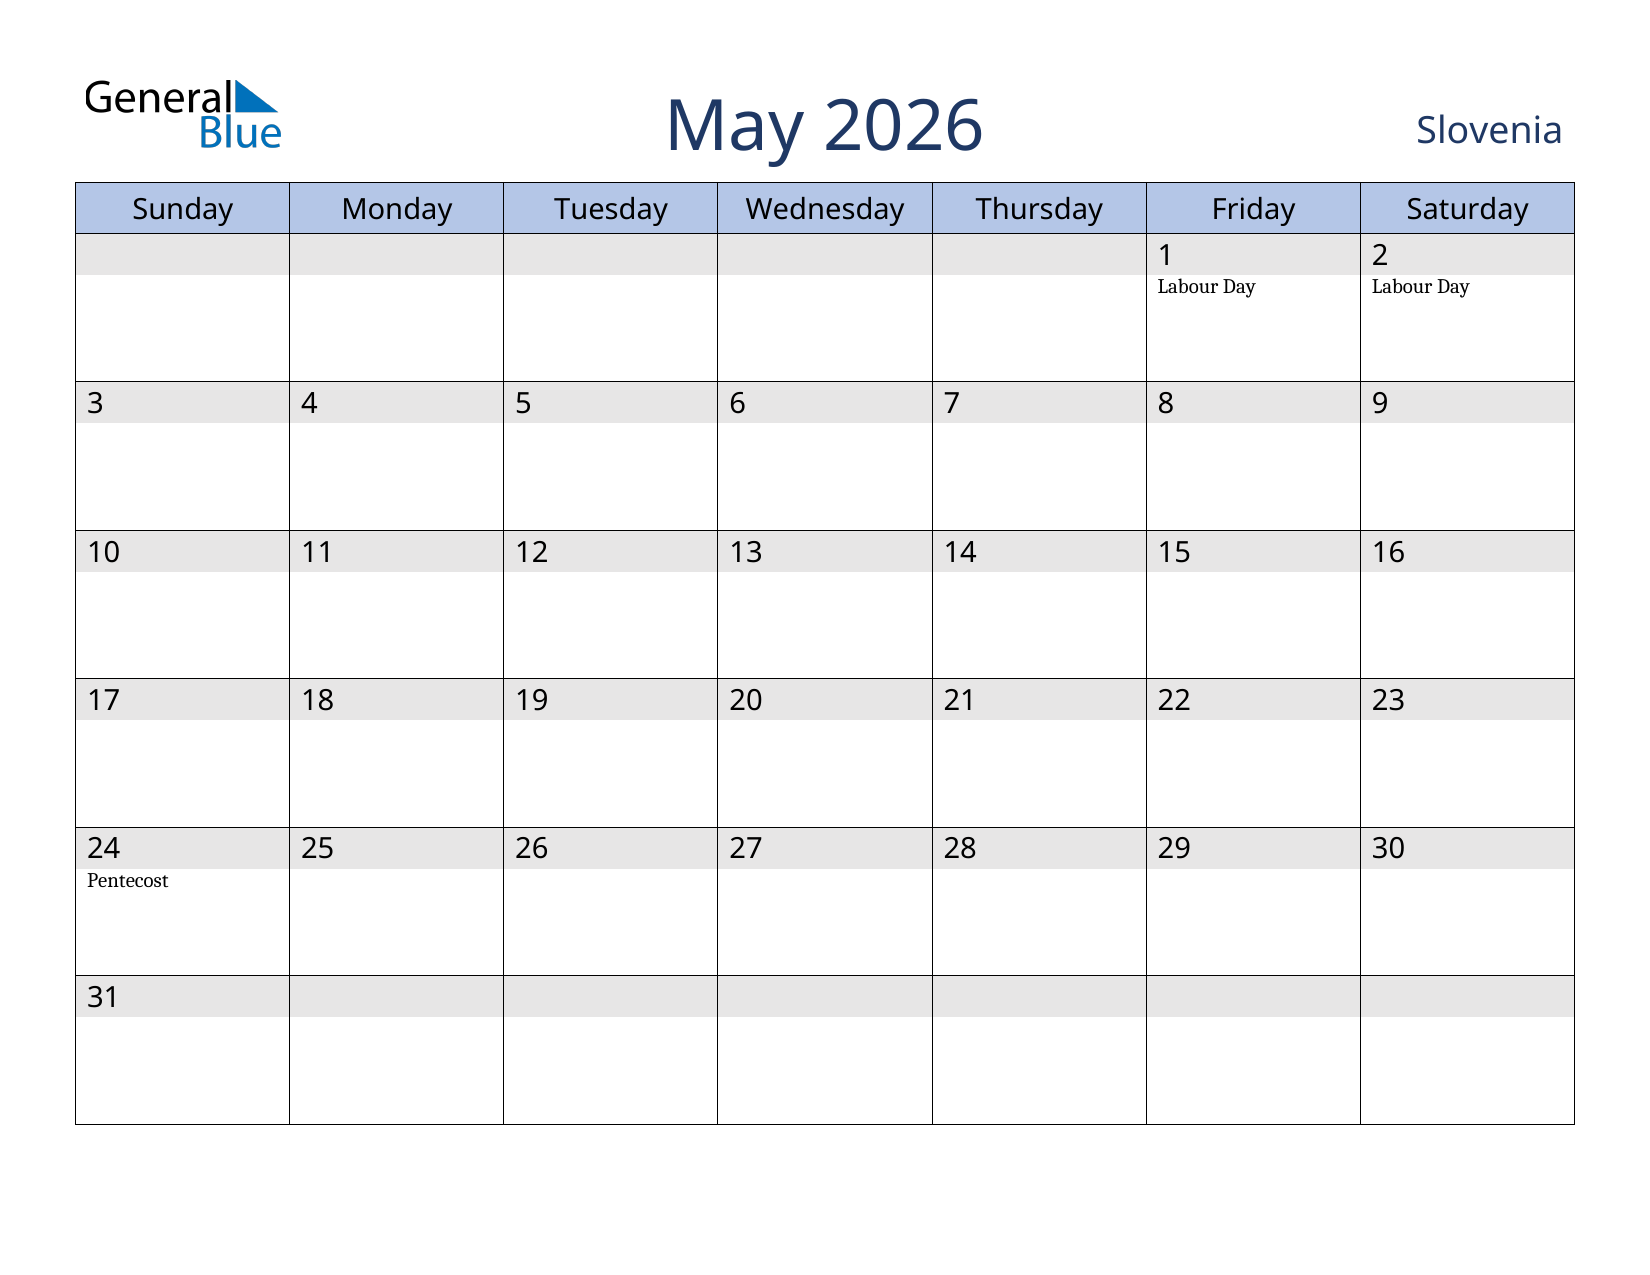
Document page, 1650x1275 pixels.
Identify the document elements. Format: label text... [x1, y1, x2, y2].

table_cell [290, 869, 503, 975]
table_cell [504, 572, 717, 678]
picture [86, 80, 281, 148]
table_cell 9 [1361, 382, 1574, 423]
table_cell [718, 869, 932, 975]
table_header Slovenia [1146, 75, 1574, 182]
table_cell [1147, 869, 1360, 975]
table_cell [718, 976, 932, 1017]
table_cell 17 [76, 679, 289, 720]
table_cell [1361, 423, 1574, 530]
table_cell [933, 869, 1146, 975]
table_cell 4 [290, 382, 503, 423]
table_cell [718, 1017, 932, 1123]
table_cell [290, 423, 503, 530]
table_cell 14 [933, 531, 1146, 572]
table_cell [933, 423, 1146, 530]
table_cell 27 [718, 828, 932, 869]
table_cell 31 [76, 976, 289, 1017]
table_cell 22 [1147, 679, 1360, 720]
table_cell [76, 275, 289, 381]
table_cell [933, 275, 1146, 381]
table_cell Thursday [933, 183, 1146, 233]
table_cell 16 [1361, 531, 1574, 572]
table_cell [718, 572, 932, 678]
table_cell [1361, 869, 1574, 975]
table_cell [1147, 572, 1360, 678]
table_cell [1147, 720, 1360, 827]
table_cell 13 [718, 531, 932, 572]
table_cell [290, 275, 503, 381]
table_cell 3 [76, 382, 289, 423]
table_cell [933, 976, 1146, 1017]
table_cell 28 [933, 828, 1146, 869]
table_cell 21 [933, 679, 1146, 720]
table_cell [290, 720, 503, 827]
table_cell 2 [1361, 234, 1574, 275]
table_cell 26 [504, 828, 717, 869]
table_cell [933, 1017, 1146, 1123]
table_cell [933, 234, 1146, 275]
table_cell [76, 423, 289, 530]
table_cell Sunday [76, 183, 289, 233]
table_cell [504, 423, 717, 530]
table_cell 29 [1147, 828, 1360, 869]
table_cell [290, 234, 503, 275]
table_cell [718, 275, 932, 381]
table_cell [504, 234, 717, 275]
table_cell 10 [76, 531, 289, 572]
table_cell 11 [290, 531, 503, 572]
table_cell Wednesday [718, 183, 932, 233]
table_cell [290, 1017, 503, 1123]
table_cell 8 [1147, 382, 1360, 423]
table_cell [1361, 976, 1574, 1017]
table_cell 6 [718, 382, 932, 423]
table_cell 30 [1361, 828, 1574, 869]
table_cell 1 [1147, 234, 1360, 275]
table_cell 15 [1147, 531, 1360, 572]
table_cell [76, 1017, 289, 1123]
table_cell Friday [1147, 183, 1360, 233]
table_cell Tuesday [504, 183, 717, 233]
table_cell 19 [504, 679, 717, 720]
table_cell [718, 720, 932, 827]
table_cell [504, 275, 717, 381]
table_cell Pentecost [76, 869, 289, 975]
table_cell [504, 1017, 717, 1123]
table_cell [504, 869, 717, 975]
table_cell 23 [1361, 679, 1574, 720]
table_cell [1147, 423, 1360, 530]
table_cell [933, 720, 1146, 827]
table_cell [290, 976, 503, 1017]
table_cell Saturday [1361, 183, 1574, 233]
table_cell [1147, 976, 1360, 1017]
table_cell 25 [290, 828, 503, 869]
table_cell [718, 423, 932, 530]
table_cell [1361, 572, 1574, 678]
table_cell [504, 720, 717, 827]
table_header May 2026 [504, 75, 1146, 182]
table_cell [933, 572, 1146, 678]
table_cell [76, 234, 289, 275]
table_cell 24 [76, 828, 289, 869]
table_cell [290, 572, 503, 678]
table_cell [504, 976, 717, 1017]
table_cell Labour Day [1147, 275, 1360, 381]
table_cell 5 [504, 382, 717, 423]
table_cell 7 [933, 382, 1146, 423]
table_header [76, 75, 503, 182]
table_cell [1147, 1017, 1360, 1123]
table_cell 20 [718, 679, 932, 720]
table_cell Monday [290, 183, 503, 233]
table_cell [76, 572, 289, 678]
table_cell 12 [504, 531, 717, 572]
table_cell [718, 234, 932, 275]
table_cell [1361, 1017, 1574, 1123]
table_cell [1361, 720, 1574, 827]
table_cell [76, 720, 289, 827]
table_cell 18 [290, 679, 503, 720]
table_cell Labour Day [1361, 275, 1574, 381]
